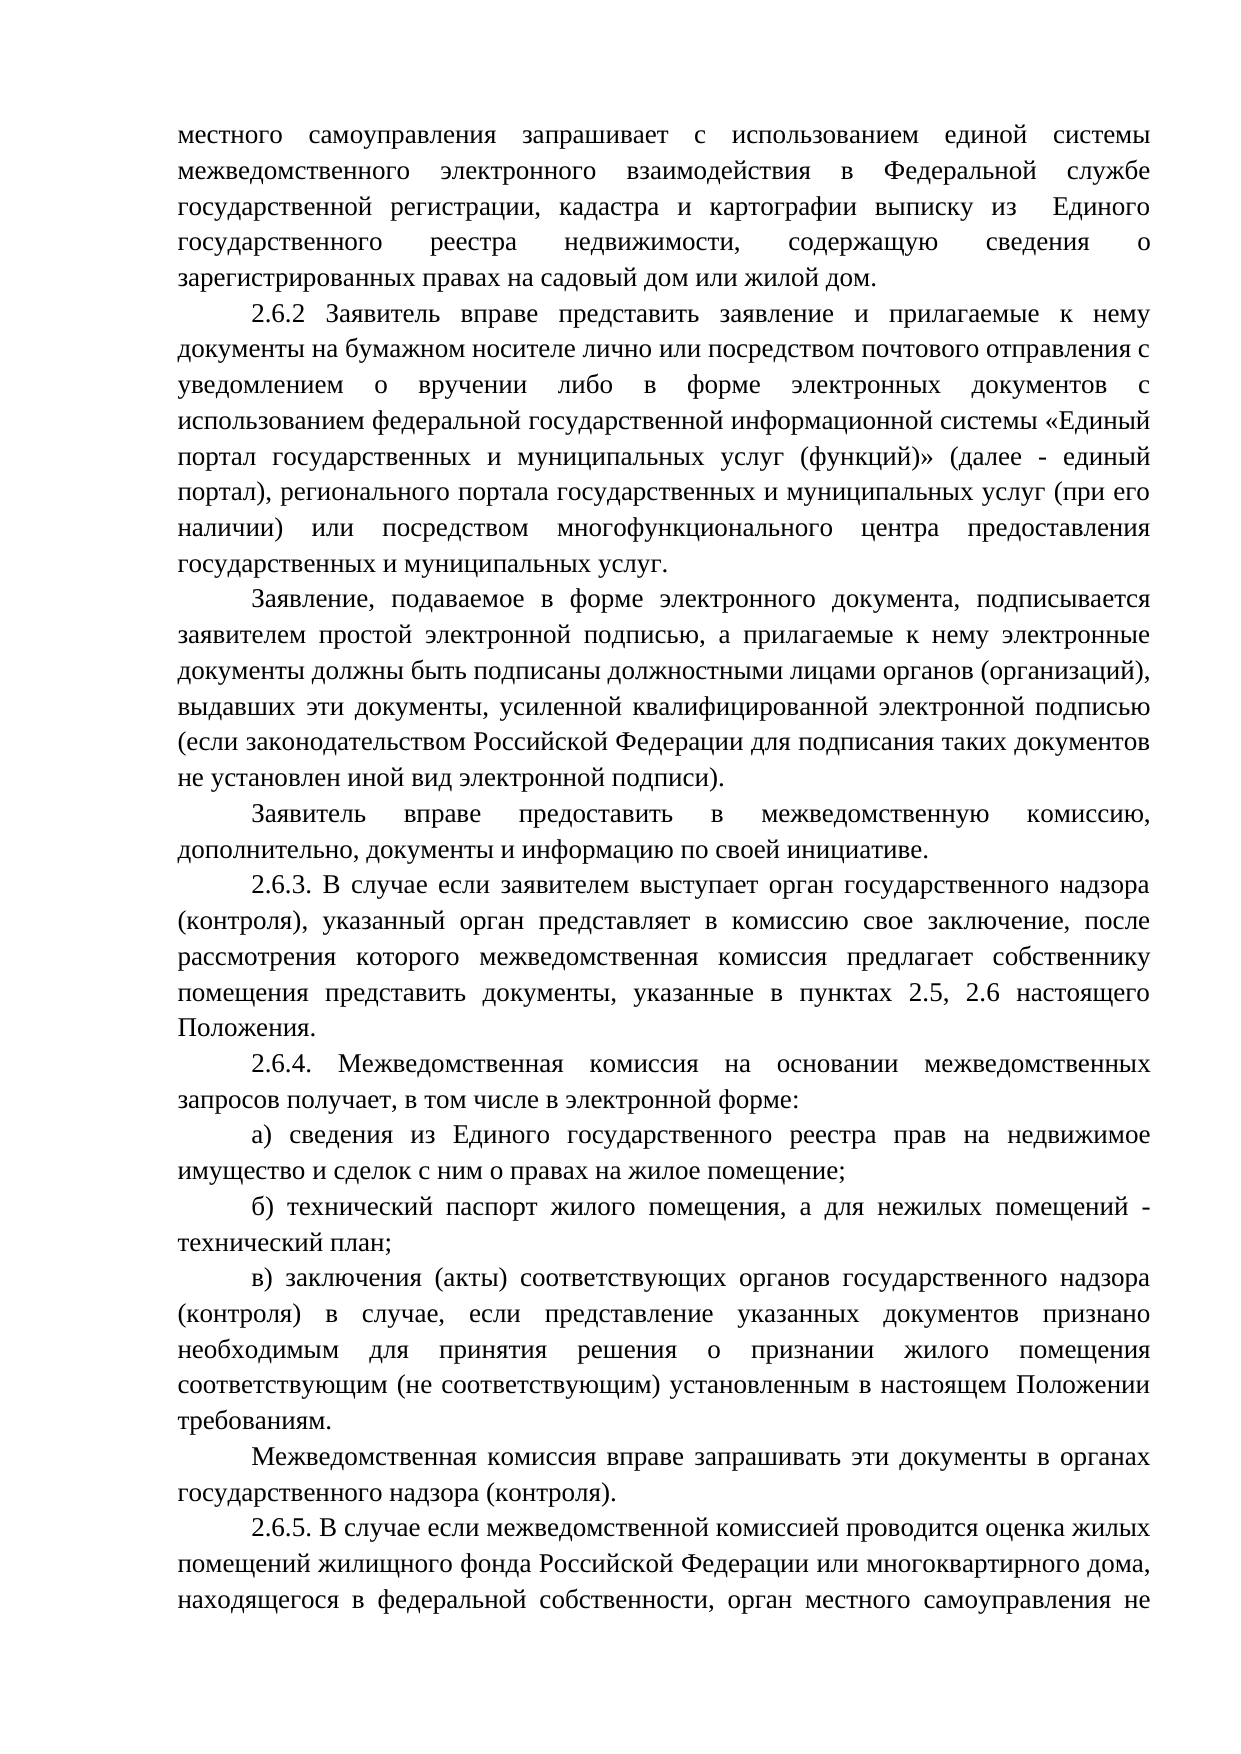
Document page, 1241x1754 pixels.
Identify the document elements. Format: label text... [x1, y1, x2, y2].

text а) сведения из Единого государственного реестра прав на недвижимое имущество и сделок с ним о правах на жилое помещение; [177, 1118, 1152, 1185]
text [177, 118, 1152, 292]
text б) технический паспорт жилого помещения, а для нежилых помещений - технический план; [177, 1190, 1152, 1257]
text в) заключения (акты) соответствующих органов государственного надзора (контроля) в случае, если представление указанных документов признано необходимым для принятия решения о признании жилого помещения соответствующим (не соответствующим) установленным в настоящем Положении требованиям. [177, 1261, 1152, 1436]
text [177, 1512, 1152, 1614]
text 2.6.4. Межведомственная комиссия на основании межведомственных запросов получает, в том числе в электронной форме: [177, 1047, 1152, 1114]
text 2.6.3. В случае если заявителем выступает орган государственного надзора (контроля), указанный орган представляет в комиссию свое заключение, после рассмотрения которого межведомственная комиссия предлагает собственнику помещения представить документы, указанные в пунктах 2.5, 2.6 настоящего Положения. [177, 868, 1152, 1042]
text Заявление, подаваемое в форме электронного документа, подписывается заявителем простой электронной подписью, а прилагаемые к нему электронные документы должны быть подписаны должностными лицами органов (организаций), выдавших эти документы, усиленной квалифицированной электронной подписью (если законодательством Российской Федерации для подписания таких документов не установлен иной вид электронной подписи). [177, 583, 1152, 792]
text Заявитель вправе предоставить в межведомственную комиссию, дополнительно, документы и информацию по своей инициативе. [177, 797, 1152, 864]
text 2.6.2 Заявитель вправе представить заявление и прилагаемые к нему документы на бумажном носителе лично или посредством почтового отправления с уведомлением о вручении либо в форме электронных документов с использованием федеральной государственной информационной системы «Единый портал государственных и муниципальных услуг (функций)» (далее - единый портал), регионального портала государственных и муниципальных услуг (при его наличии) или посредством многофункционального центра предоставления государственных и муниципальных услуг. [177, 297, 1152, 578]
text Межведомственная комиссия вправе запрашивать эти документы в органах государственного надзора (контроля). [177, 1440, 1152, 1507]
